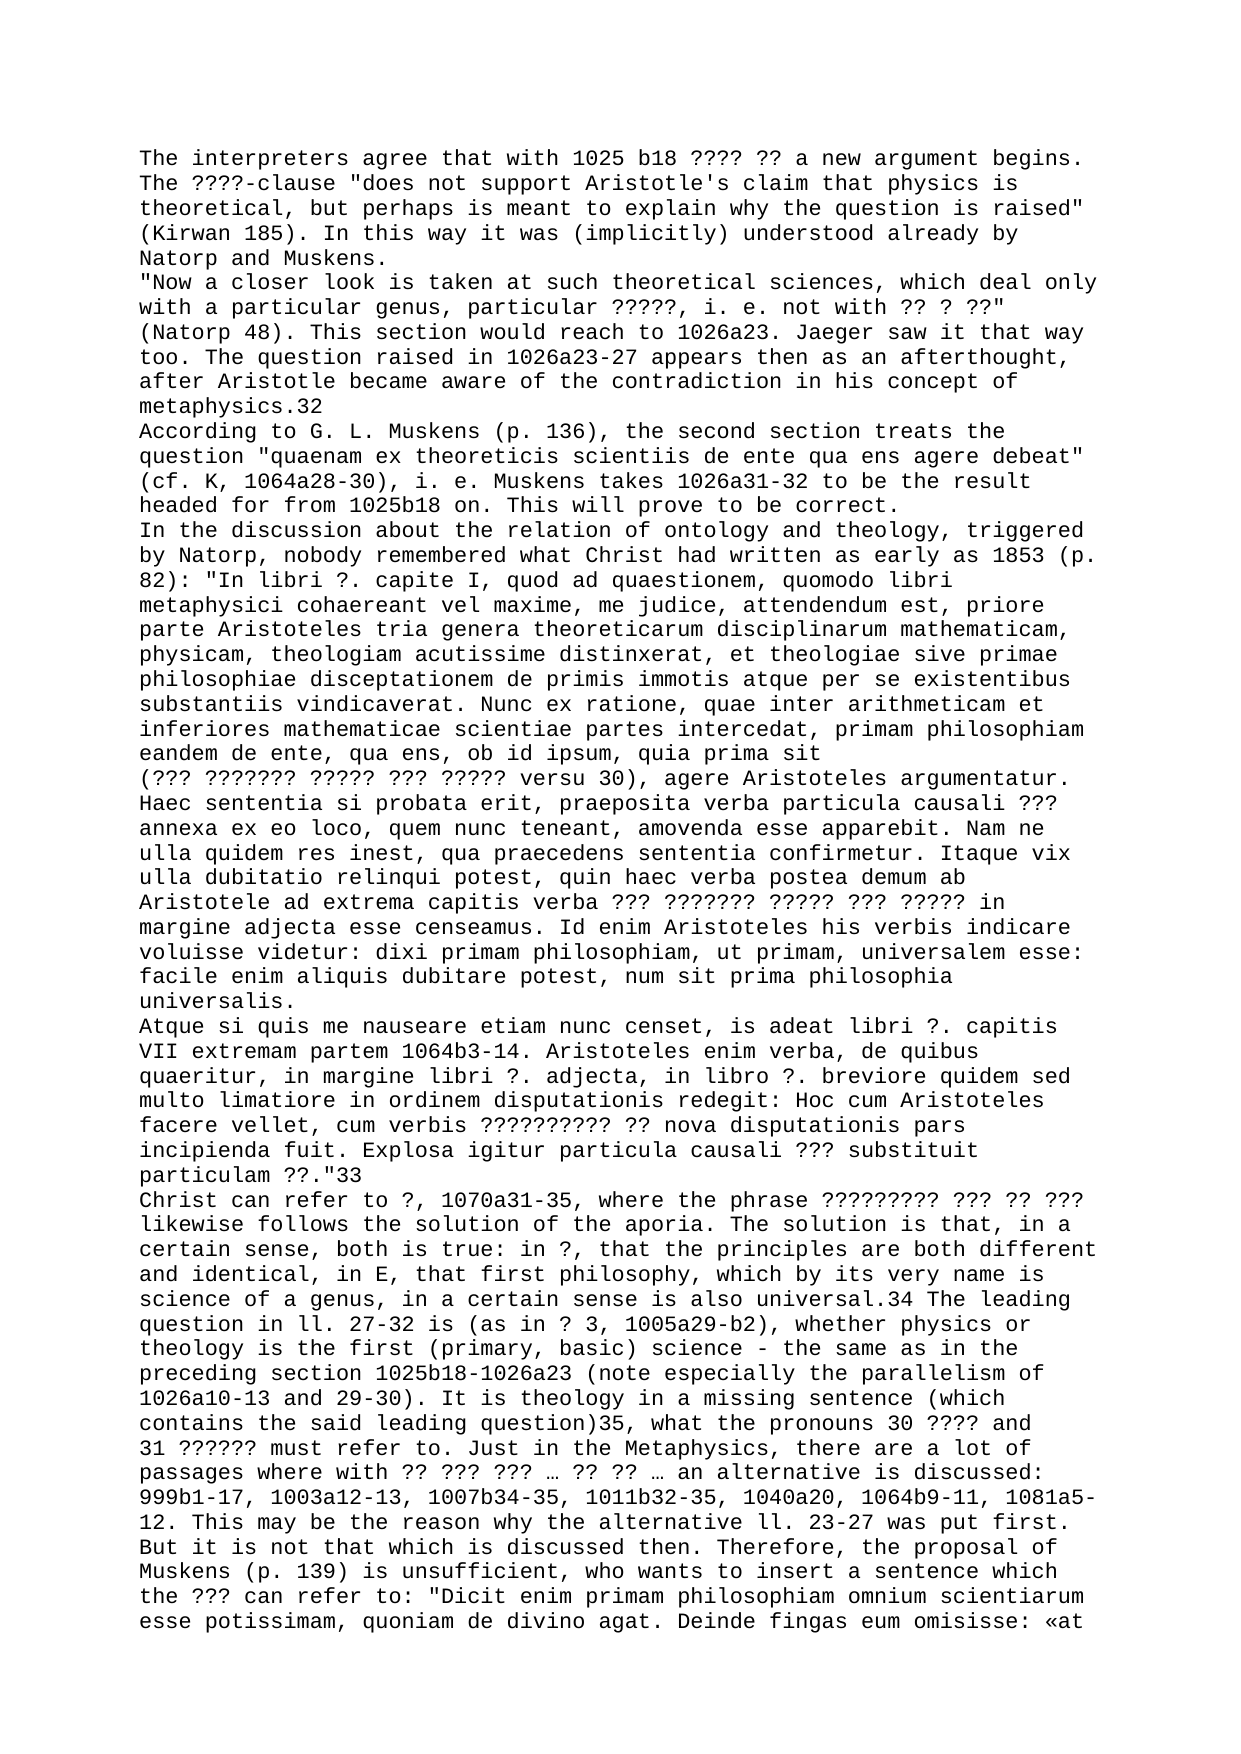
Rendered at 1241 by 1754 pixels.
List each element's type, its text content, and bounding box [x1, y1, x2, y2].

text In the discussion about the relation of ontology and theology, triggered by Natorp, nobody remembered what Christ had written as early as 1853 (p. 82): "In libri ?. capite I, quod ad quaestionem, quomodo libri metaphysici cohaereant vel maxime, me judice, attendendum est, priore parte Aristoteles tria genera theoreticarum disciplinarum mathematicam, physicam, theologiam acutissime distinxerat, et theologiae sive primae philosophiae disceptationem de primis immotis atque per se existentibus substantiis vindicaverat. Nunc ex ratione, quae inter arithmeticam et inferiores mathematicae scientiae partes intercedat, primam philosophiam eandem de ente, qua ens, ob id ipsum, quia prima sit (??? ??????? ????? ??? ????? versu 30), agere Aristoteles argumentatur. Haec sententia si probata erit, praeposita verba particula causali ??? annexa ex eo loco, quem nunc teneant, amovenda esse apparebit. Nam ne ulla quidem res inest, qua praecedens sententia confirmetur. Itaque vix ulla dubitatio relinqui potest, quin haec verba postea demum ab Aristotele ad extrema capitis verba ??? ??????? ????? ??? ????? in margine adjecta esse censeamus. Id enim Aristoteles his verbis indicare voluisse videtur: dixi primam philosophiam, ut primam, universalem esse: facile enim aliquis dubitare potest, num sit prima philosophia universalis. [139, 519, 1101, 1015]
text "Now a closer look is taken at such theoretical sciences, which deal only with a particular genus, particular ?????, i. e. not with ?? ? ??" (Natorp 48). This section would reach to 1026a23. Jaeger saw it that way too. The question raised in 1026a23-27 appears then as an afterthought, after Aristotle became aware of the contradiction in his concept of metaphysics.32 [139, 272, 1101, 420]
text According to G. L. Muskens (p. 136), the second section treats the question "quaenam ex theoreticis scientiis de ente qua ens agere debeat" (cf. K, 1064a28-30), i. e. Muskens takes 1026a31-32 to be the result headed for from 1025b18 on. This will prove to be correct. [139, 420, 1101, 519]
text The interpreters agree that with 1025 b18 ???? ?? a new argument begins. The ????-clause "does not support Aristotle's claim that physics is theoretical, but perhaps is meant to explain why the question is raised" (Kirwan 185). In this way it was (implicitly) understood already by Natorp and Muskens. [139, 148, 1101, 272]
text Atque si quis me nauseare etiam nunc censet, is adeat libri ?. capitis VII extremam partem 1064b3-14. Aristoteles enim verba, de quibus quaeritur, in margine libri ?. adjecta, in libro ?. breviore quidem sed multo limatiore in ordinem disputationis redegit: Hoc cum Aristoteles facere vellet, cum verbis ?????????? ?? nova disputationis pars incipienda fuit. Explosa igitur particula causali ??? substituit particulam ??."33 [139, 1015, 1101, 1189]
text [139, 1189, 1101, 1635]
